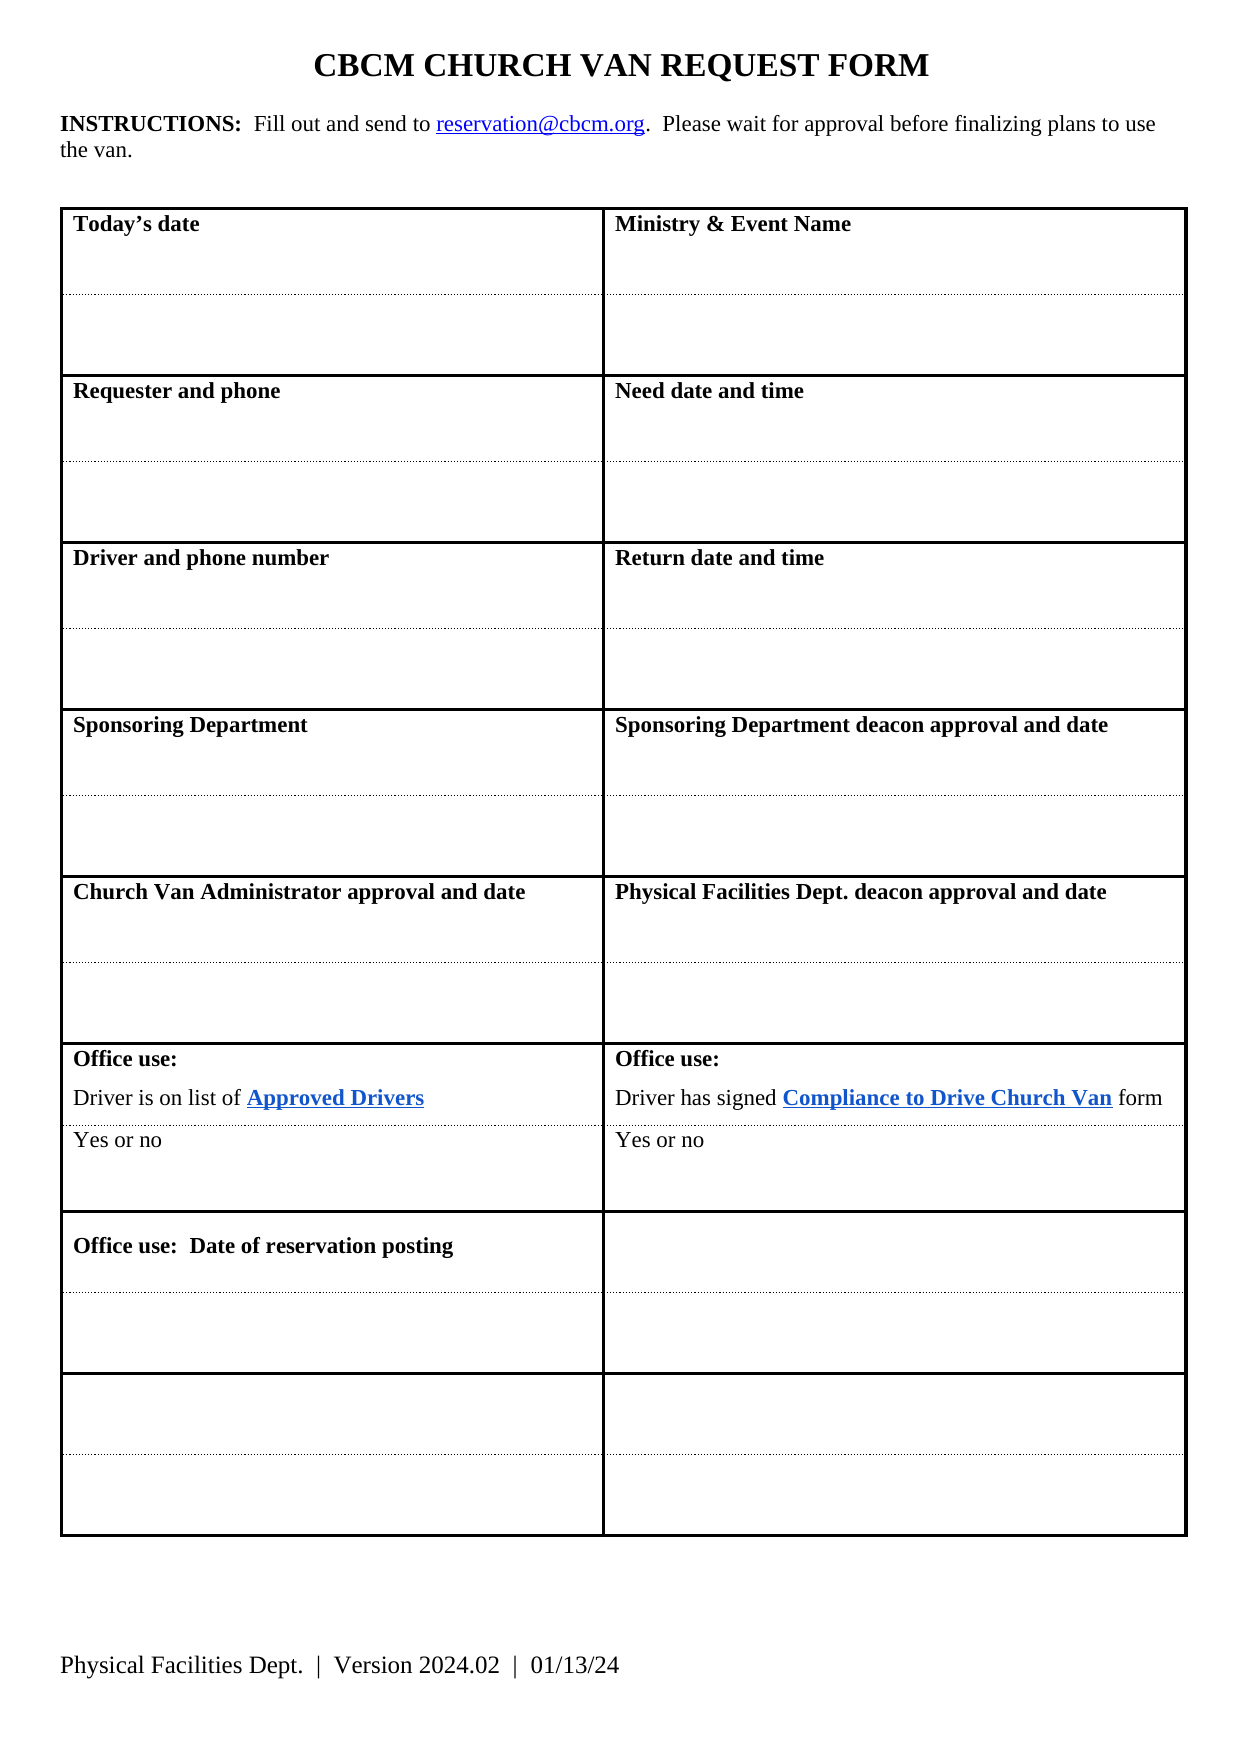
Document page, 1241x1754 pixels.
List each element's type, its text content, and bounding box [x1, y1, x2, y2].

table_cell [605, 1375, 1184, 1454]
table_cell Requester and phone [63, 377, 602, 461]
table_cell Office use: Driver is on list of Approved Drivers [63, 1045, 602, 1125]
table_cell [605, 294, 1184, 374]
table_cell Yes or no [63, 1125, 602, 1210]
table_cell Sponsoring Department deacon approval and date [605, 711, 1184, 795]
table_cell Office use: Date of reservation posting [63, 1213, 602, 1292]
text CBCM CHURCH VAN REQUEST FORM [62, 45, 1180, 83]
table_cell Return date and time [605, 544, 1184, 628]
table_cell [605, 795, 1184, 875]
table_cell [63, 1454, 602, 1534]
table_header Ministry & Event Name [605, 210, 1184, 294]
table_cell [63, 795, 602, 875]
table_cell [63, 628, 602, 708]
table_cell [63, 1292, 602, 1372]
table_cell [63, 962, 602, 1042]
table_cell [605, 1292, 1184, 1372]
table_header Today’s date [63, 210, 602, 294]
table_cell Physical Facilities Dept. deacon approval and date [605, 878, 1184, 962]
table_cell [605, 628, 1184, 708]
table_cell [605, 461, 1184, 541]
table_cell Sponsoring Department [63, 711, 602, 795]
table_cell Church Van Administrator approval and date [63, 878, 602, 962]
table_cell [63, 1375, 602, 1454]
table_cell [63, 461, 602, 541]
text INSTRUCTIONS: Fill out and send to reservation@cbcm.org. Please wait for approval before finalizing plans to use the van. [60, 110, 1180, 162]
table_cell Driver and phone number [63, 544, 602, 628]
table_cell Office use: Driver has signed Compliance to Drive Church Van form [605, 1045, 1184, 1125]
table_cell [605, 962, 1184, 1042]
table_cell [605, 1454, 1184, 1534]
table_cell [605, 1213, 1184, 1292]
table_cell [63, 294, 602, 374]
table_cell Need date and time [605, 377, 1184, 461]
table_cell Yes or no [605, 1125, 1184, 1210]
